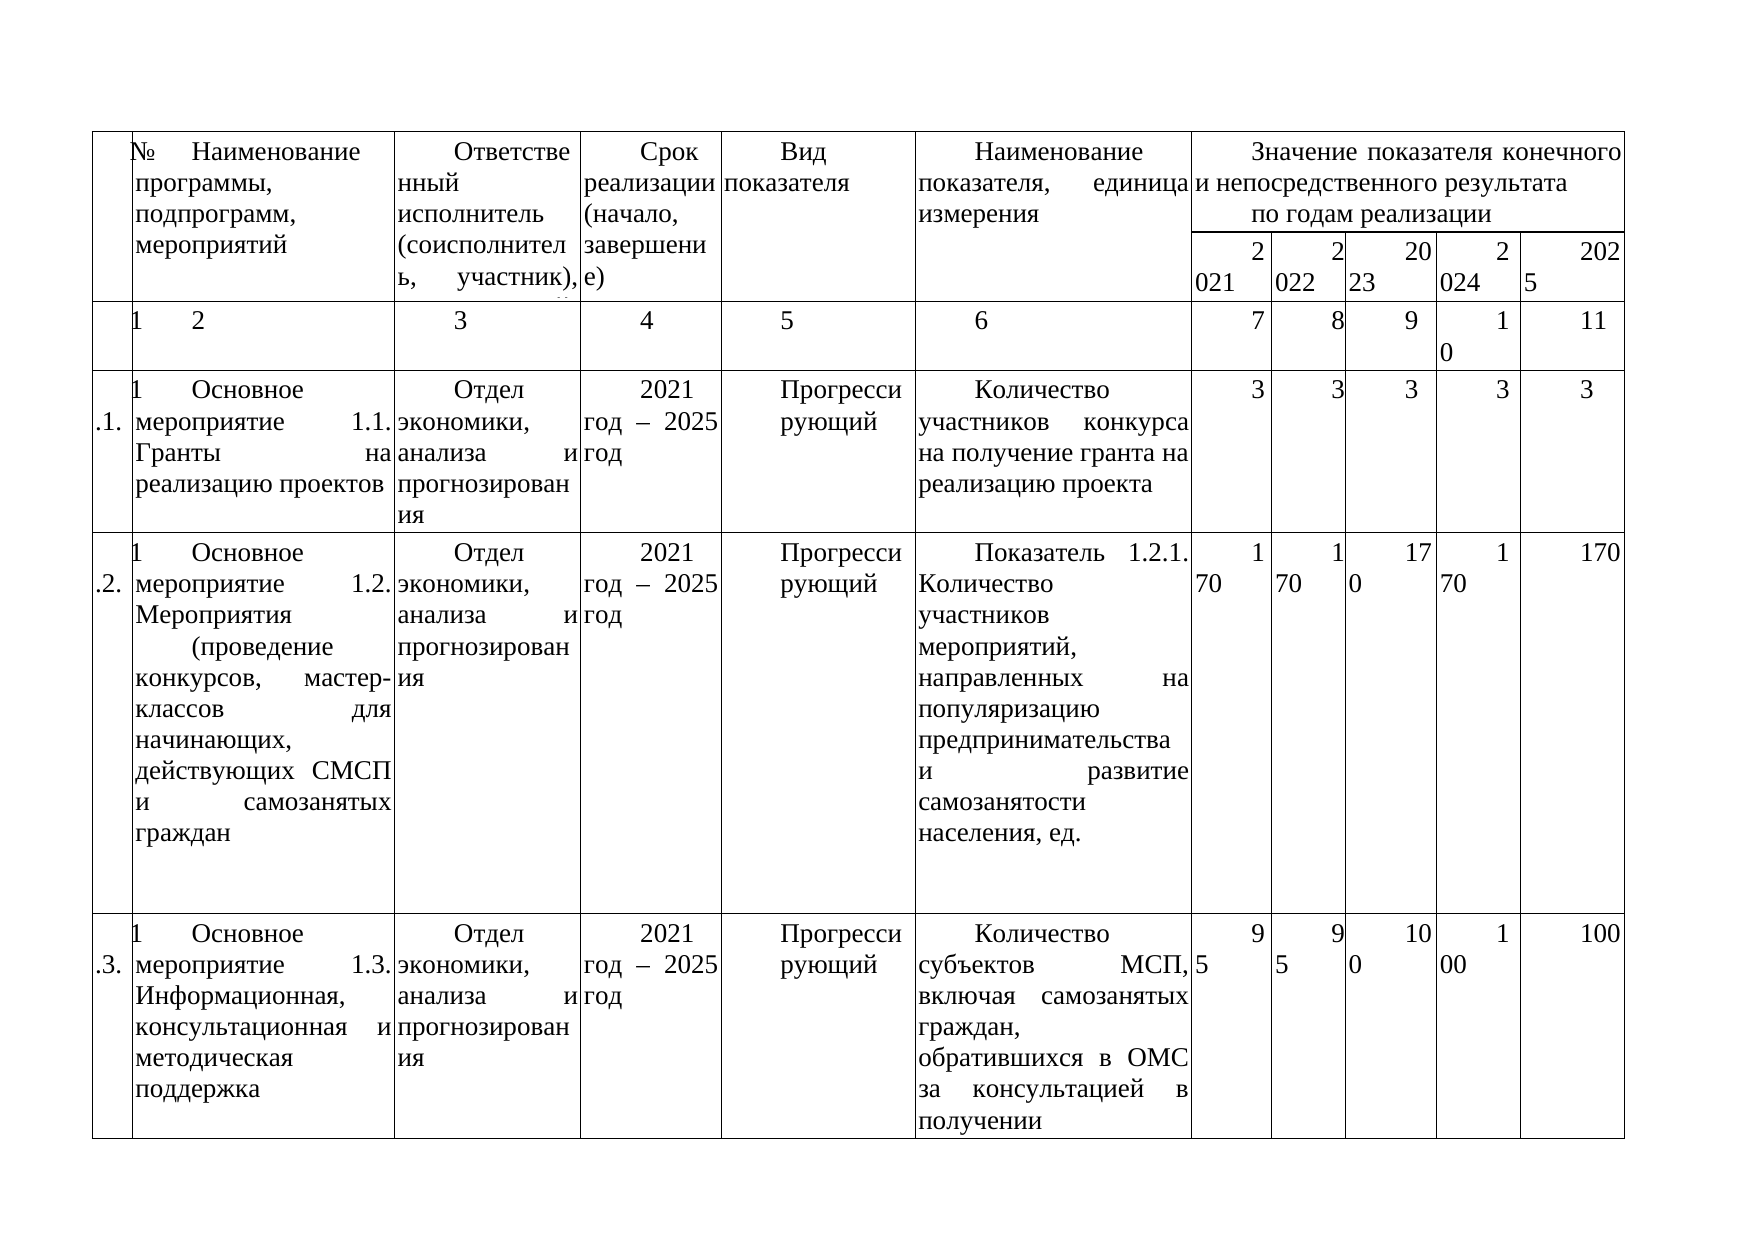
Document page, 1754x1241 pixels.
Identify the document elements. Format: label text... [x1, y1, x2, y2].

table_cell 1.3. [93, 914, 132, 1138]
table_cell 95 [1192, 914, 1271, 1138]
table_cell 1.1. [93, 371, 132, 532]
table_cell Отдел экономики, анализа и прогнозирования [395, 533, 580, 913]
table_cell 8 [1272, 302, 1345, 370]
table_cell Прогресси рующий [722, 914, 915, 1138]
table_cell 2024 [1437, 233, 1520, 301]
table_cell 1.2. [93, 533, 132, 913]
table_cell 2021 год – 2025 год [581, 914, 721, 1138]
table_header Вид показателя [722, 132, 915, 301]
table_cell 100 [1437, 914, 1520, 1138]
table_cell 3 [1346, 371, 1436, 532]
table_cell Основное мероприятие 1.1. Гранты на реализацию проектов [133, 371, 394, 532]
table_header № [93, 132, 132, 301]
table_cell 2022 [1272, 233, 1345, 301]
table_cell 6 [916, 302, 1191, 370]
table_cell Отдел экономики, анализа и прогнозирования [395, 914, 580, 1138]
table_cell Основное мероприятие 1.3. Информационная, консультационная и методическая поддержка [133, 914, 394, 1138]
table_cell 95 [1272, 914, 1345, 1138]
table_cell 9 [1346, 302, 1436, 370]
table_cell 170 [1437, 533, 1520, 913]
table_cell 170 [1521, 533, 1624, 913]
table_cell 170 [1192, 533, 1271, 913]
table_header Наименование программы, подпрограмм, мероприятий [133, 132, 394, 301]
table_cell 7 [1192, 302, 1271, 370]
table_cell 2021 [1192, 233, 1271, 301]
table_cell Прогресси рующий [722, 371, 915, 532]
table_cell 170 [1346, 533, 1436, 913]
table_cell Прогресси рующий [722, 533, 915, 913]
table_cell 11 [1521, 302, 1624, 370]
table_cell Основное мероприятие 1.2. Мероприятия (проведение конкурсов, мастер-классов для начинающих, действующих СМСП и самозанятых граждан [133, 533, 394, 913]
table_cell 2025 [1521, 233, 1624, 301]
table_cell 170 [1272, 533, 1345, 913]
table_cell 1 [93, 302, 132, 370]
table_header Наименование показателя, единица измерения [916, 132, 1191, 301]
table_cell 5 [722, 302, 915, 370]
table_header Значение показателя конечного и непосредственного результата по годам реализации [1192, 132, 1624, 231]
table_cell 2021 год – 2025 год [581, 533, 721, 913]
table_cell 3 [1192, 371, 1271, 532]
table_cell 3 [1521, 371, 1624, 532]
table_cell 2 [133, 302, 394, 370]
table_cell 2023 [1346, 233, 1436, 301]
table_cell 3 [395, 302, 580, 370]
table_cell Отдел экономики, анализа и прогнозирования [395, 371, 580, 532]
table_cell 100 [1346, 914, 1436, 1138]
table_cell 4 [581, 302, 721, 370]
table_cell 2021 год – 2025 год [581, 371, 721, 532]
table_cell Показатель 1.2.1. Количество участников мероприятий, направленных на популяризацию предпринимательства и развитие самозанятости населения, ед. [916, 533, 1191, 913]
table_cell 100 [1521, 914, 1624, 1138]
table_cell Количество участников конкурса на получение гранта на реализацию проекта [916, 371, 1191, 532]
table_cell 3 [1272, 371, 1345, 532]
table_header Ответственный исполнитель (соисполнитель, участник), ответственный за реализацию [395, 132, 580, 301]
table_cell 10 [1437, 302, 1520, 370]
table_cell 3 [1437, 371, 1520, 532]
table_header Срок реализации (начало, завершение) [581, 132, 721, 301]
